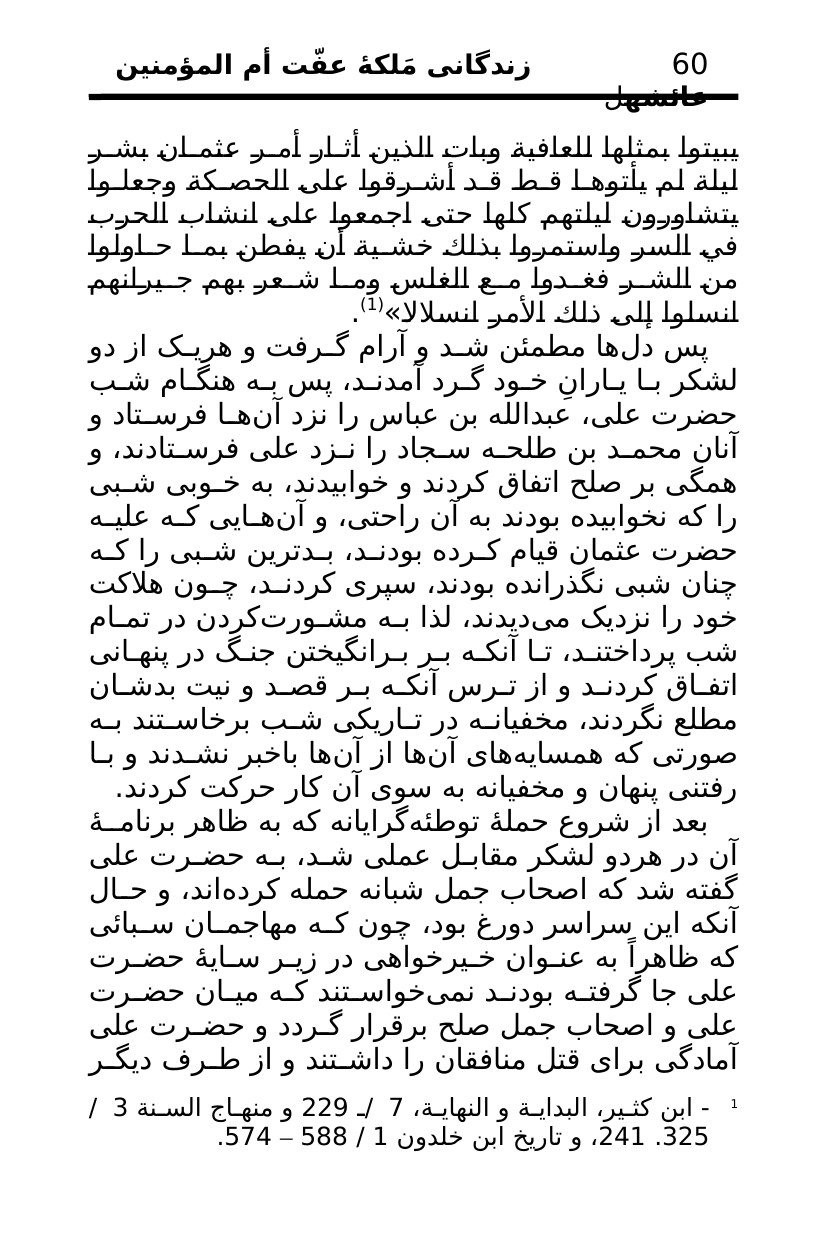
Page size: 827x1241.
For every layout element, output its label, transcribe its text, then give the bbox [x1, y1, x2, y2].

text پس دل‌ها مطمئن شد و آرام گرفت و هریک از دو لشکر با یارانِ خود گرد آمدند، پس به هنگام شب حضرت علی، عبدالله بن عباس را نزد آن‌ها فرستاد و آنان محمد بن طلحه سجاد را نزد علی فرستادند، و همگی بر صلح اتفاق کردند و خوابیدند، به خوبی شبی را که نخوابیده بودند به آن راحتی، و آن‌هایی که علیه حضرت عثمان قیام کرده بودند، بدترین شبی را که چنان شبی نگذرانده بودند، سپری کردند، چون هلاکت خود را نزدیک می‌دیدند، لذا به مشورت‌کردن در تمام شب پرداختند، تا آنکه بر برانگیختن جنگ در پنهانی اتفاق کردند و از ترس آنکه بر قصد و نیت بدشان مطلع نگردند، مخفیانه در تاریکی شب برخاستند به صورتی که همسایه‌های آن‌ها از آن‌ها باخبر نشدند و با رفتنی پنهان و مخفیانه به سوی آن کار حرکت کردند. [89, 329, 738, 804]
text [89, 132, 738, 329]
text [89, 804, 738, 1076]
